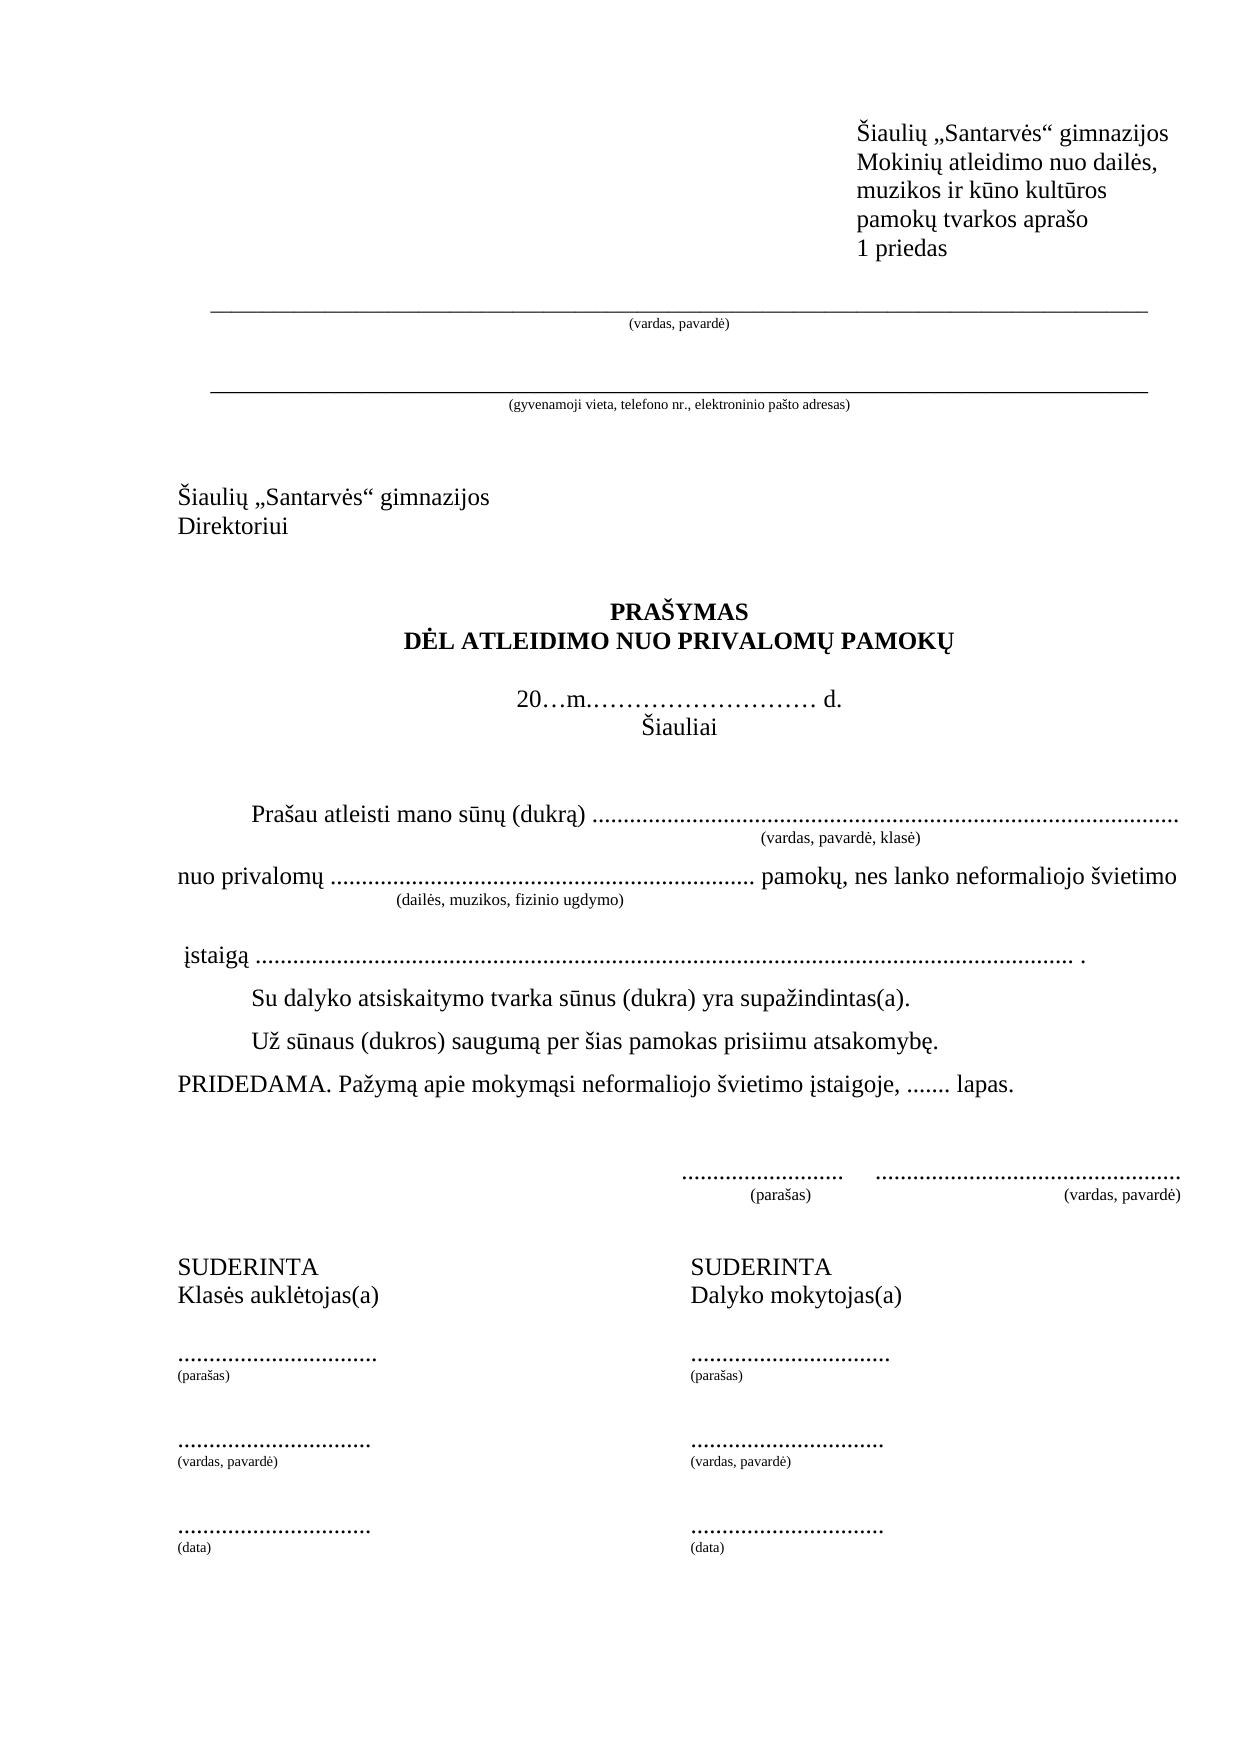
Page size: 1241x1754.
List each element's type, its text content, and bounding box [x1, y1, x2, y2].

text Direktoriui [177, 511, 1181, 540]
text (parašas) (vardas, pavardė) [177, 1184, 1181, 1218]
table_header SUDERINTA Klasės auklėtojas(a) ................................ (parašas) ............................... (vardas, pavardė) ............................... (data) [166, 1252, 679, 1568]
text PRAŠYMAS [177, 597, 1181, 626]
text DĖL ATLEIDIMO NUO PRIVALOMŲ PAMOKŲ [177, 626, 1181, 655]
text 1 priedas [856, 233, 1181, 262]
text Šiauliai [177, 712, 1181, 741]
text .......................... ................................................. [177, 1156, 1181, 1184]
text PRIDEDAMA. Pažymą apie mokymąsi neformaliojo švietimo įstaigoje, ....... lapas. [177, 1069, 1181, 1098]
text Mokinių atleidimo nuo dailės, muzikos ir kūno kultūros pamokų tvarkos aprašo [856, 147, 1181, 233]
text __________________________________________________________________________________________ [177, 291, 1181, 315]
text 20…m.……………………… d. [177, 684, 1181, 712]
text Šiaulių „Santarvės“ gimnazijos [177, 482, 1181, 511]
text (vardas, pavardė, klasė) [177, 827, 1181, 861]
text Prašau atleisti mano sūnų (dukrą) .............................................................................................. [177, 799, 1181, 827]
text Šiaulių „Santarvės“ gimnazijos [856, 118, 1181, 147]
text nuo privalomų .................................................................... pamokų, nes lanko neformaliojo švietimo [177, 861, 1181, 890]
text Už sūnaus (dukros) saugumą per šias pamokas prisiimu atsakomybę. [177, 1026, 1181, 1055]
text (dailės, muzikos, fizinio ugdymo) [177, 890, 1181, 923]
text ___________________________________________________________________________ [177, 367, 1181, 396]
text (vardas, pavardė) [177, 315, 1181, 343]
table_header SUDERINTA Dalyko mokytojas(a) ................................ (parašas) ............................... (vardas, pavardė) ............................... (data) [679, 1252, 1192, 1568]
text įstaigą ................................................................................................................................... . [177, 940, 1181, 969]
text (gyvenamoji vieta, telefono nr., elektroninio pašto adresas) [177, 396, 1181, 425]
text Su dalyko atsiskaitymo tvarka sūnus (dukra) yra supažindintas(a). [177, 983, 1181, 1012]
